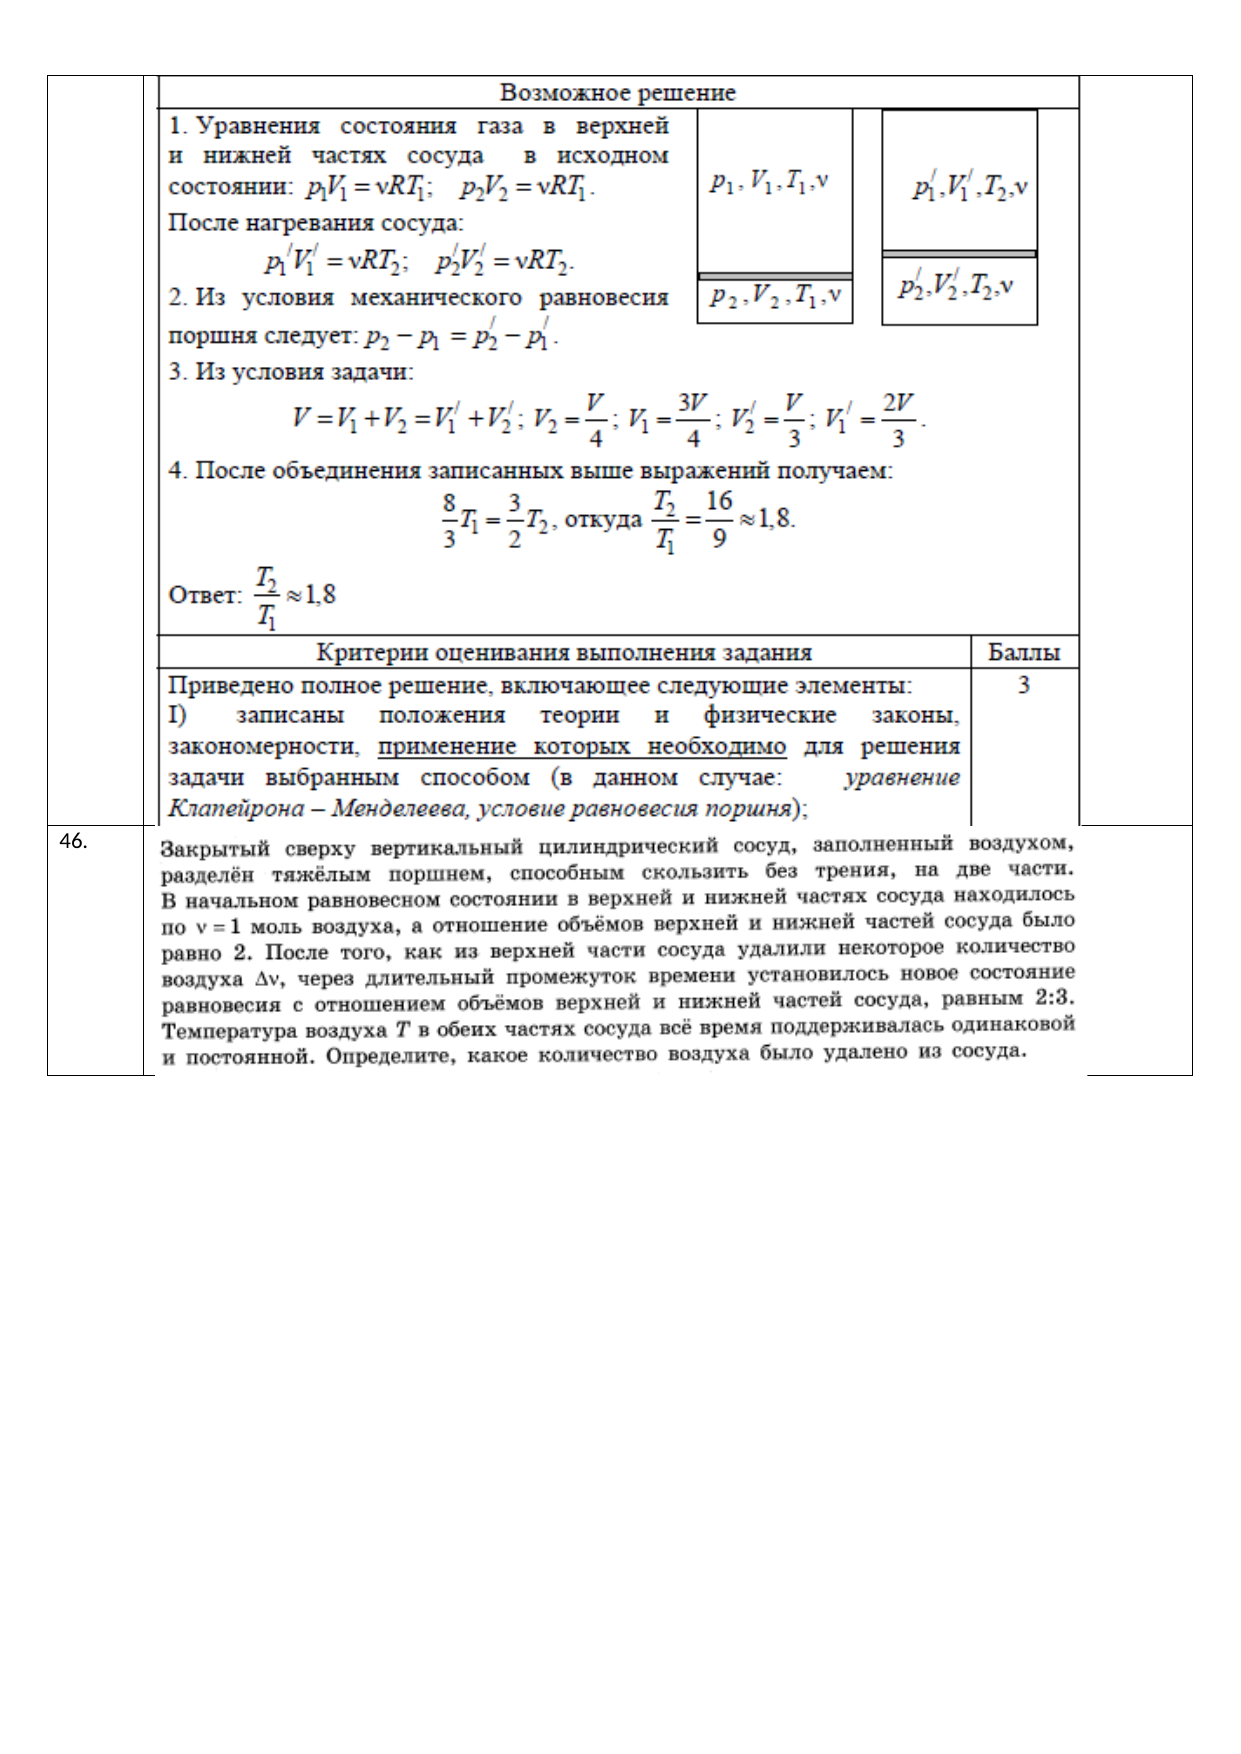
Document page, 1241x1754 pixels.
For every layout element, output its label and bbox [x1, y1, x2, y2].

table_cell [1082, 76, 1192, 825]
table_cell [144, 826, 155, 1075]
table_cell [144, 76, 155, 825]
table_cell [48, 826, 143, 1075]
table_cell [48, 76, 143, 825]
table_cell [1088, 826, 1192, 1075]
